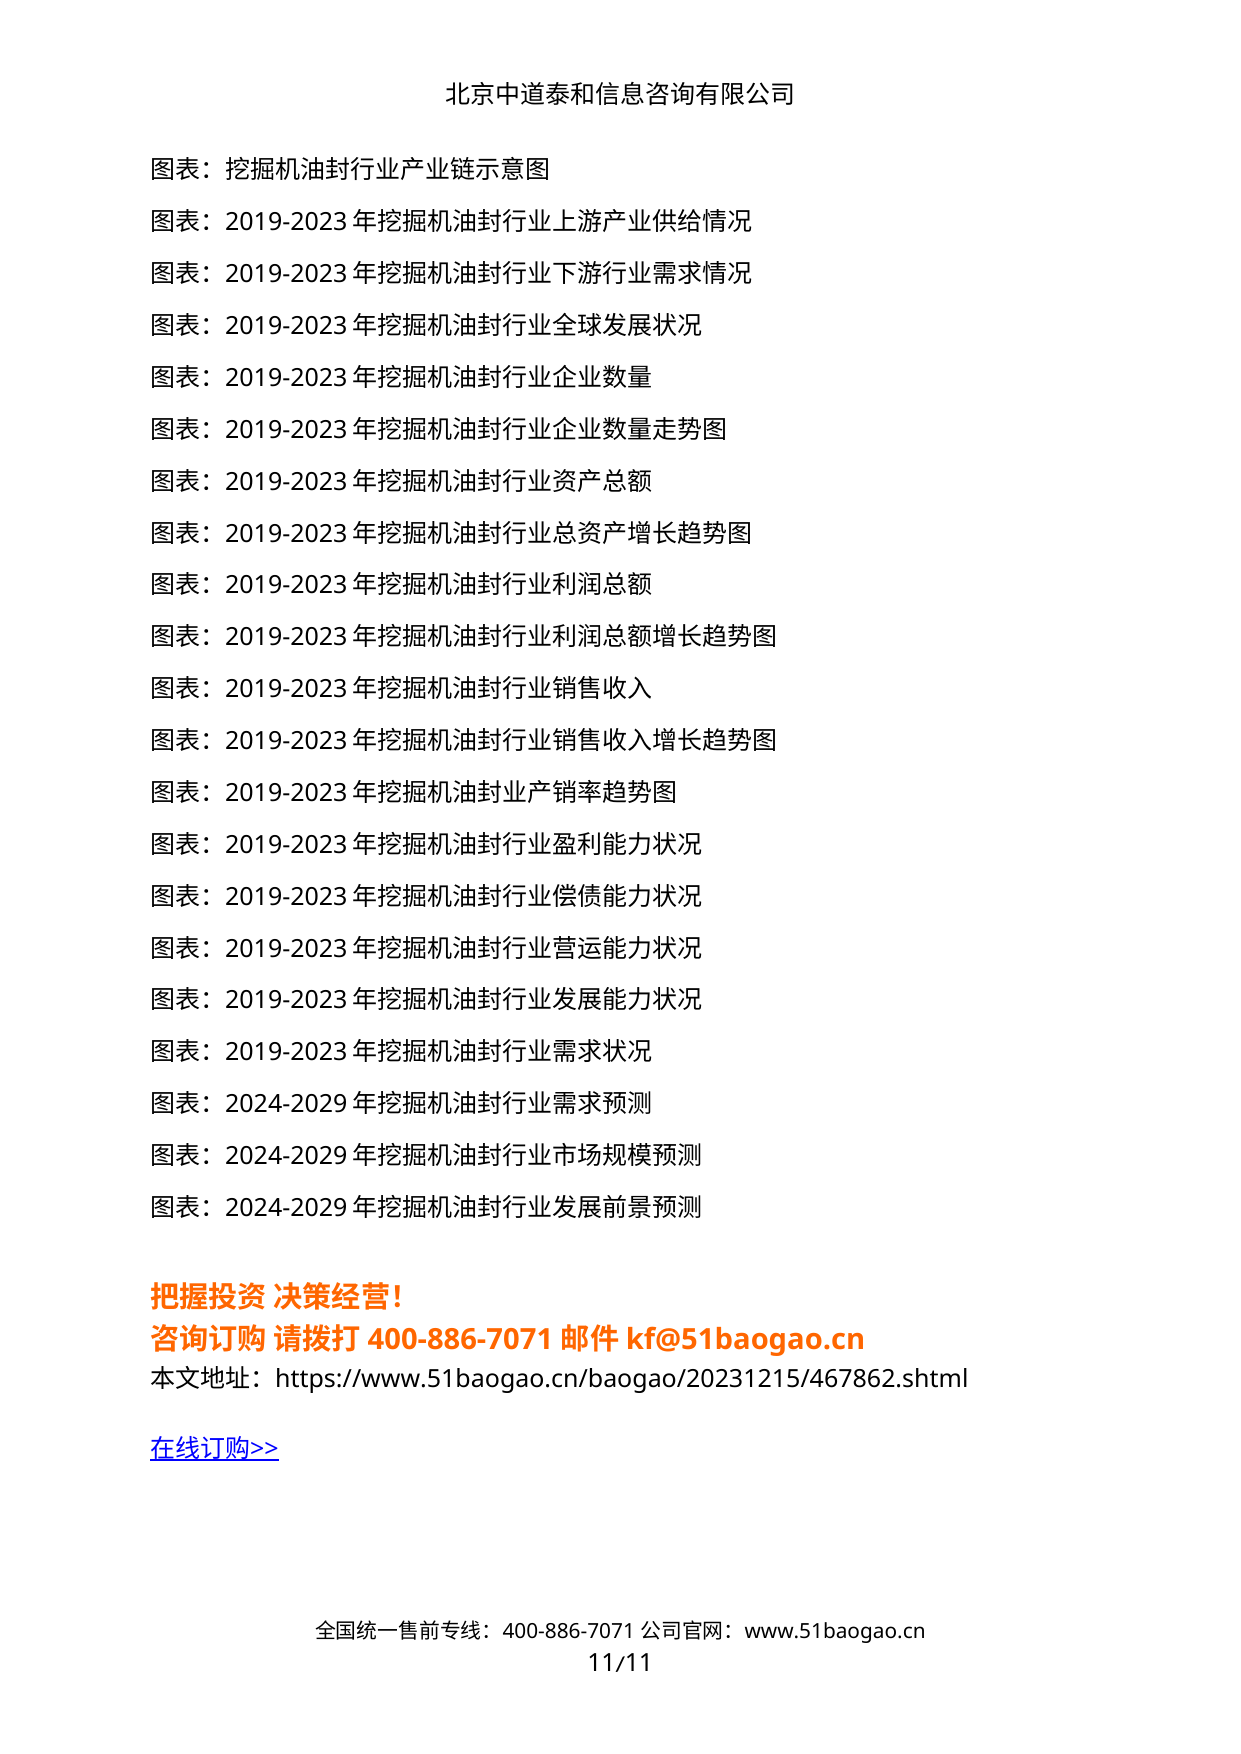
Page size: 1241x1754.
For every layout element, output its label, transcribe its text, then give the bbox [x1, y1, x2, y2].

text 图表：2019-2023年挖掘机油封行业营运能力状况 [150, 928, 1090, 964]
text 图表：2024-2029年挖掘机油封行业需求预测 [150, 1084, 1090, 1120]
text 图表：2019-2023年挖掘机油封行业下游行业需求情况 [150, 254, 1090, 290]
text 图表：2019-2023年挖掘机油封行业盈利能力状况 [150, 824, 1090, 861]
text 图表：2024-2029年挖掘机油封行业市场规模预测 [150, 1136, 1090, 1172]
text 图表：挖掘机油封行业产业链示意图 [150, 150, 1090, 186]
text 图表：2019-2023年挖掘机油封行业资产总额 [150, 461, 1090, 497]
text 图表：2024-2029年挖掘机油封行业发展前景预测 [150, 1187, 1090, 1224]
text 图表：2019-2023年挖掘机油封行业销售收入 [150, 669, 1090, 705]
text 把握投资 决策经营！咨询订购 请拨打 400-886-7071 邮件 kf@51baogao.cn本文地址：https://www.51baogao.cn/baogao/20231215/467862.shtml [150, 1239, 1090, 1394]
text 图表：2019-2023年挖掘机油封行业利润总额 [150, 565, 1090, 601]
text 图表：2019-2023年挖掘机油封行业发展能力状况 [150, 980, 1090, 1016]
text 图表：2019-2023年挖掘机油封业产销率趋势图 [150, 772, 1090, 809]
text 图表：2019-2023年挖掘机油封行业企业数量走势图 [150, 409, 1090, 446]
text 在线订购>> [150, 1394, 1090, 1465]
text 图表：2019-2023年挖掘机油封行业需求状况 [150, 1032, 1090, 1068]
text 图表：2019-2023年挖掘机油封行业总资产增长趋势图 [150, 513, 1090, 549]
text 图表：2019-2023年挖掘机油封行业偿债能力状况 [150, 876, 1090, 912]
text 图表：2019-2023年挖掘机油封行业利润总额增长趋势图 [150, 617, 1090, 653]
text 图表：2019-2023年挖掘机油封行业企业数量 [150, 357, 1090, 394]
text 图表：2019-2023年挖掘机油封行业全球发展状况 [150, 306, 1090, 342]
text 图表：2019-2023年挖掘机油封行业上游产业供给情况 [150, 202, 1090, 238]
text 图表：2019-2023年挖掘机油封行业销售收入增长趋势图 [150, 721, 1090, 757]
